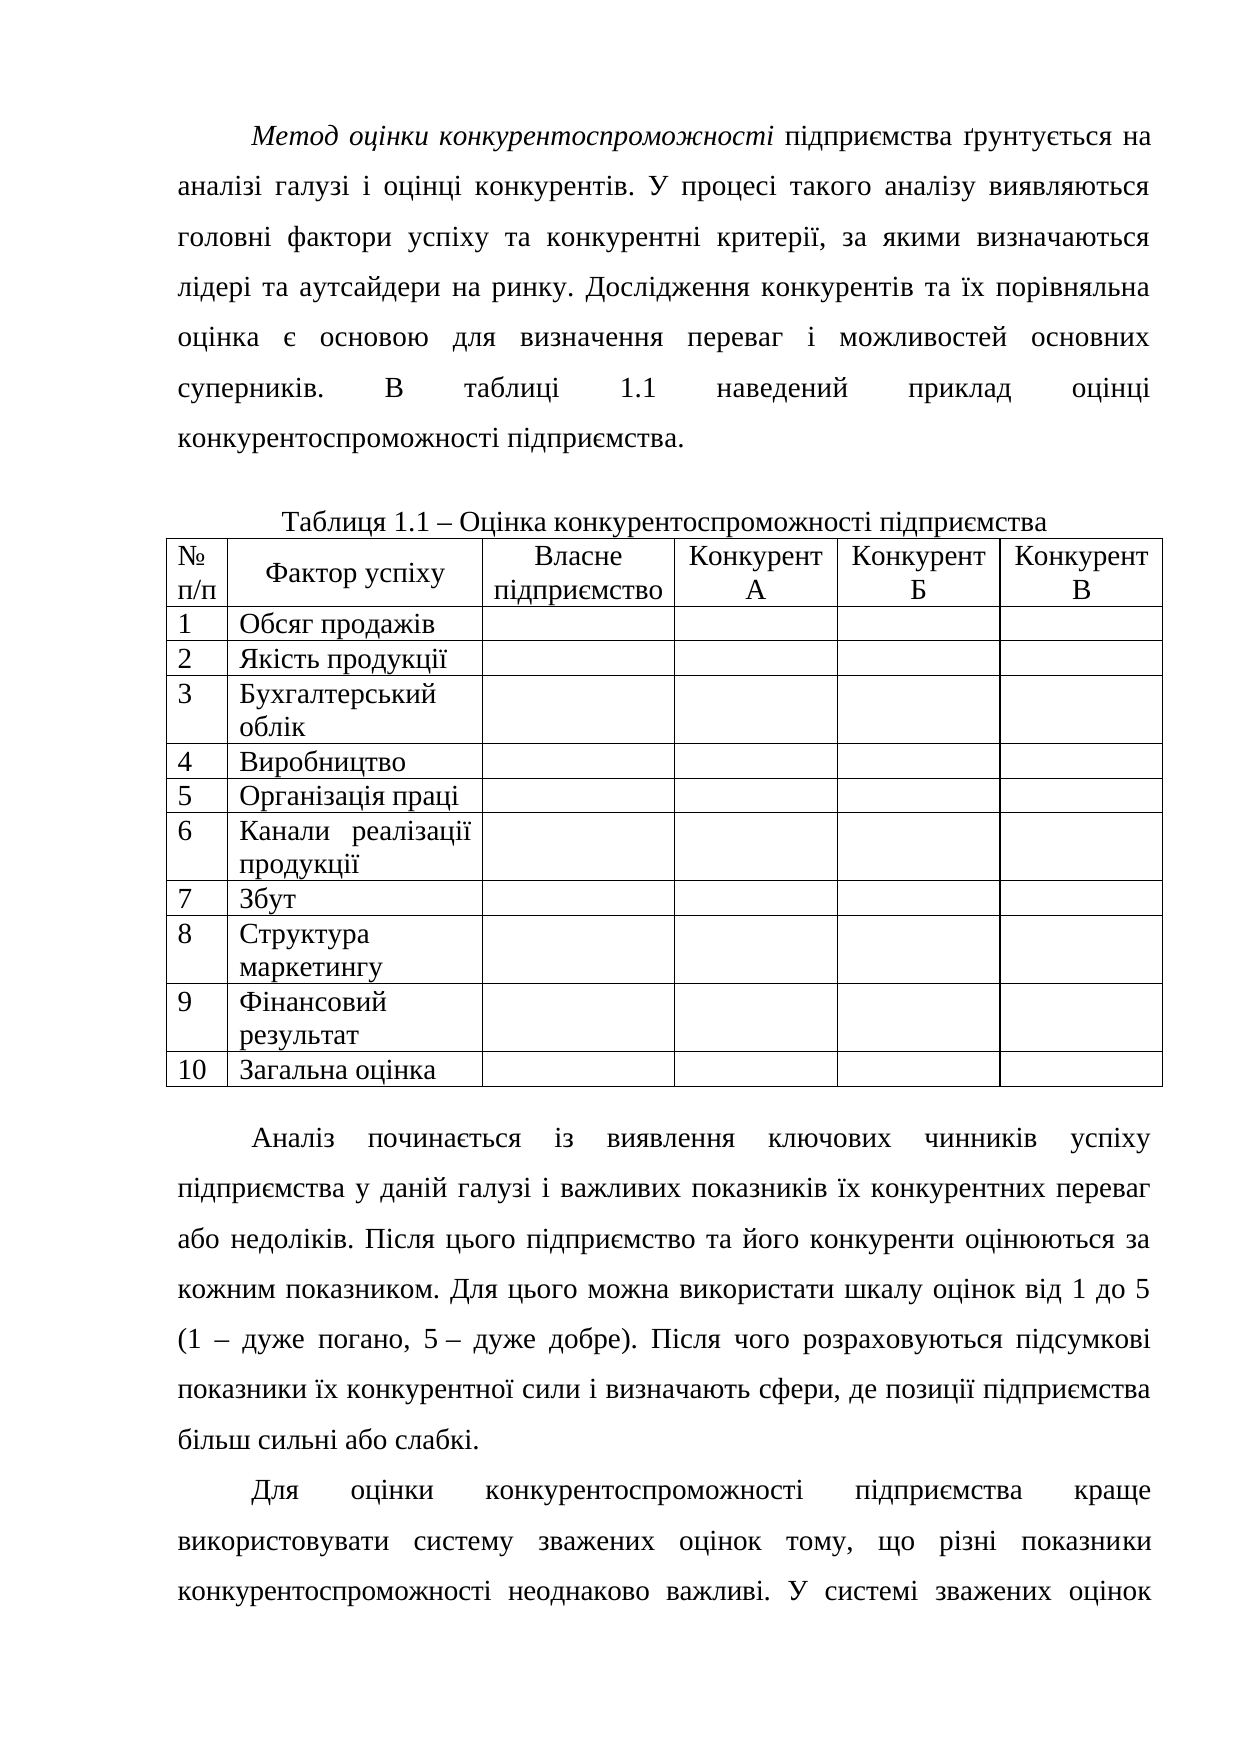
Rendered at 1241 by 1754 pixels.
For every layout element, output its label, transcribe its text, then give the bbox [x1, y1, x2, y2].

table_cell Канали реалізації продукції [228, 813, 482, 880]
table_cell [675, 813, 837, 880]
table_cell [483, 676, 674, 743]
table_cell [675, 881, 837, 915]
table_cell 9 [167, 984, 227, 1051]
table_cell [838, 676, 999, 743]
table_cell [1001, 744, 1162, 777]
table_cell Збут [228, 881, 482, 915]
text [177, 1472, 1152, 1606]
table_cell [1001, 916, 1162, 983]
subtitle Таблиця 1.1 – Оцінка конкурентоспроможності підприємства [177, 504, 1152, 537]
table_cell [483, 984, 674, 1051]
table_cell 1 [167, 607, 227, 640]
table_cell [838, 1052, 999, 1086]
table_cell [675, 744, 837, 777]
table_header № п/п [167, 539, 227, 606]
table_cell Бухгалтерський облік [228, 676, 482, 743]
table_cell [675, 916, 837, 983]
table_cell [1001, 1052, 1162, 1086]
text Метод оцінки конкурентоспроможності підприємства ґрунтується на аналізі галузі і оцінці конкурентів. У процесі такого аналізу виявляються головні фактори успіху та конкурентні критерії, за якими визначаються лідері та аутсайдери на ринку. Дослідження конкурентів та їх порівняльна оцінка є основою для визначення переваг і можливостей основних суперників. В таблиці 1.1 наведений приклад оцінці конкурентоспроможності підприємства. [177, 118, 1152, 453]
table_cell [483, 813, 674, 880]
table_cell [838, 779, 999, 812]
table_cell 7 [167, 881, 227, 915]
table_cell [838, 744, 999, 777]
table_cell 6 [167, 813, 227, 880]
table_cell [483, 607, 674, 640]
table_cell [838, 813, 999, 880]
table_cell [1001, 881, 1162, 915]
table_cell 10 [167, 1052, 227, 1086]
table_cell Фінансовий результат [228, 984, 482, 1051]
table_cell Організація праці [228, 779, 482, 812]
table_cell Виробництво [228, 744, 482, 777]
table_cell 3 [167, 676, 227, 743]
table_cell [483, 641, 674, 675]
table_cell [838, 881, 999, 915]
table_header Фактор успіху [228, 539, 482, 606]
table_cell Структура маркетингу [228, 916, 482, 983]
table_cell [1001, 607, 1162, 640]
table_header Власне підприємство [483, 539, 674, 606]
table_cell [1001, 984, 1162, 1051]
table_cell [483, 779, 674, 812]
table_cell [1001, 641, 1162, 675]
table_cell [675, 607, 837, 640]
table_cell Загальна оцінка [228, 1052, 482, 1086]
table_cell [838, 984, 999, 1051]
table_cell 2 [167, 641, 227, 675]
table_cell [675, 779, 837, 812]
table_cell 8 [167, 916, 227, 983]
table_header Конкурент В [1001, 539, 1162, 606]
table_cell [483, 744, 674, 777]
table_cell [675, 984, 837, 1051]
table_header Конкурент А [675, 539, 837, 606]
table_cell Якість продукції [228, 641, 482, 675]
table_cell [483, 916, 674, 983]
table_header Конкурент Б [838, 539, 999, 606]
table_cell [483, 881, 674, 915]
table_cell Обсяг продажів [228, 607, 482, 640]
table_cell [1001, 779, 1162, 812]
table_cell [838, 641, 999, 675]
table_cell [675, 1052, 837, 1086]
table_cell [838, 607, 999, 640]
table_cell [1001, 813, 1162, 880]
text Аналіз починається із виявлення ключових чинників успіху підприємства у даній галузі і важливих показників їх конкурентних переваг або недоліків. Після цього підприємство та його конкуренти оцінюються за кожним показником. Для цього можна використати шкалу оцінок від 1 до 5 (1 – дуже погано, 5 – дуже добре). Після чого розраховуються підсумкові показники їх конкурентної сили і визначають сфери, де позиції підприємства більш сильні або слабкі. [177, 1120, 1152, 1456]
table_cell [675, 676, 837, 743]
table_cell [483, 1052, 674, 1086]
table_cell [838, 916, 999, 983]
table_cell [675, 641, 837, 675]
table_cell 4 [167, 744, 227, 777]
table_cell [1001, 676, 1162, 743]
table_cell 5 [167, 779, 227, 812]
